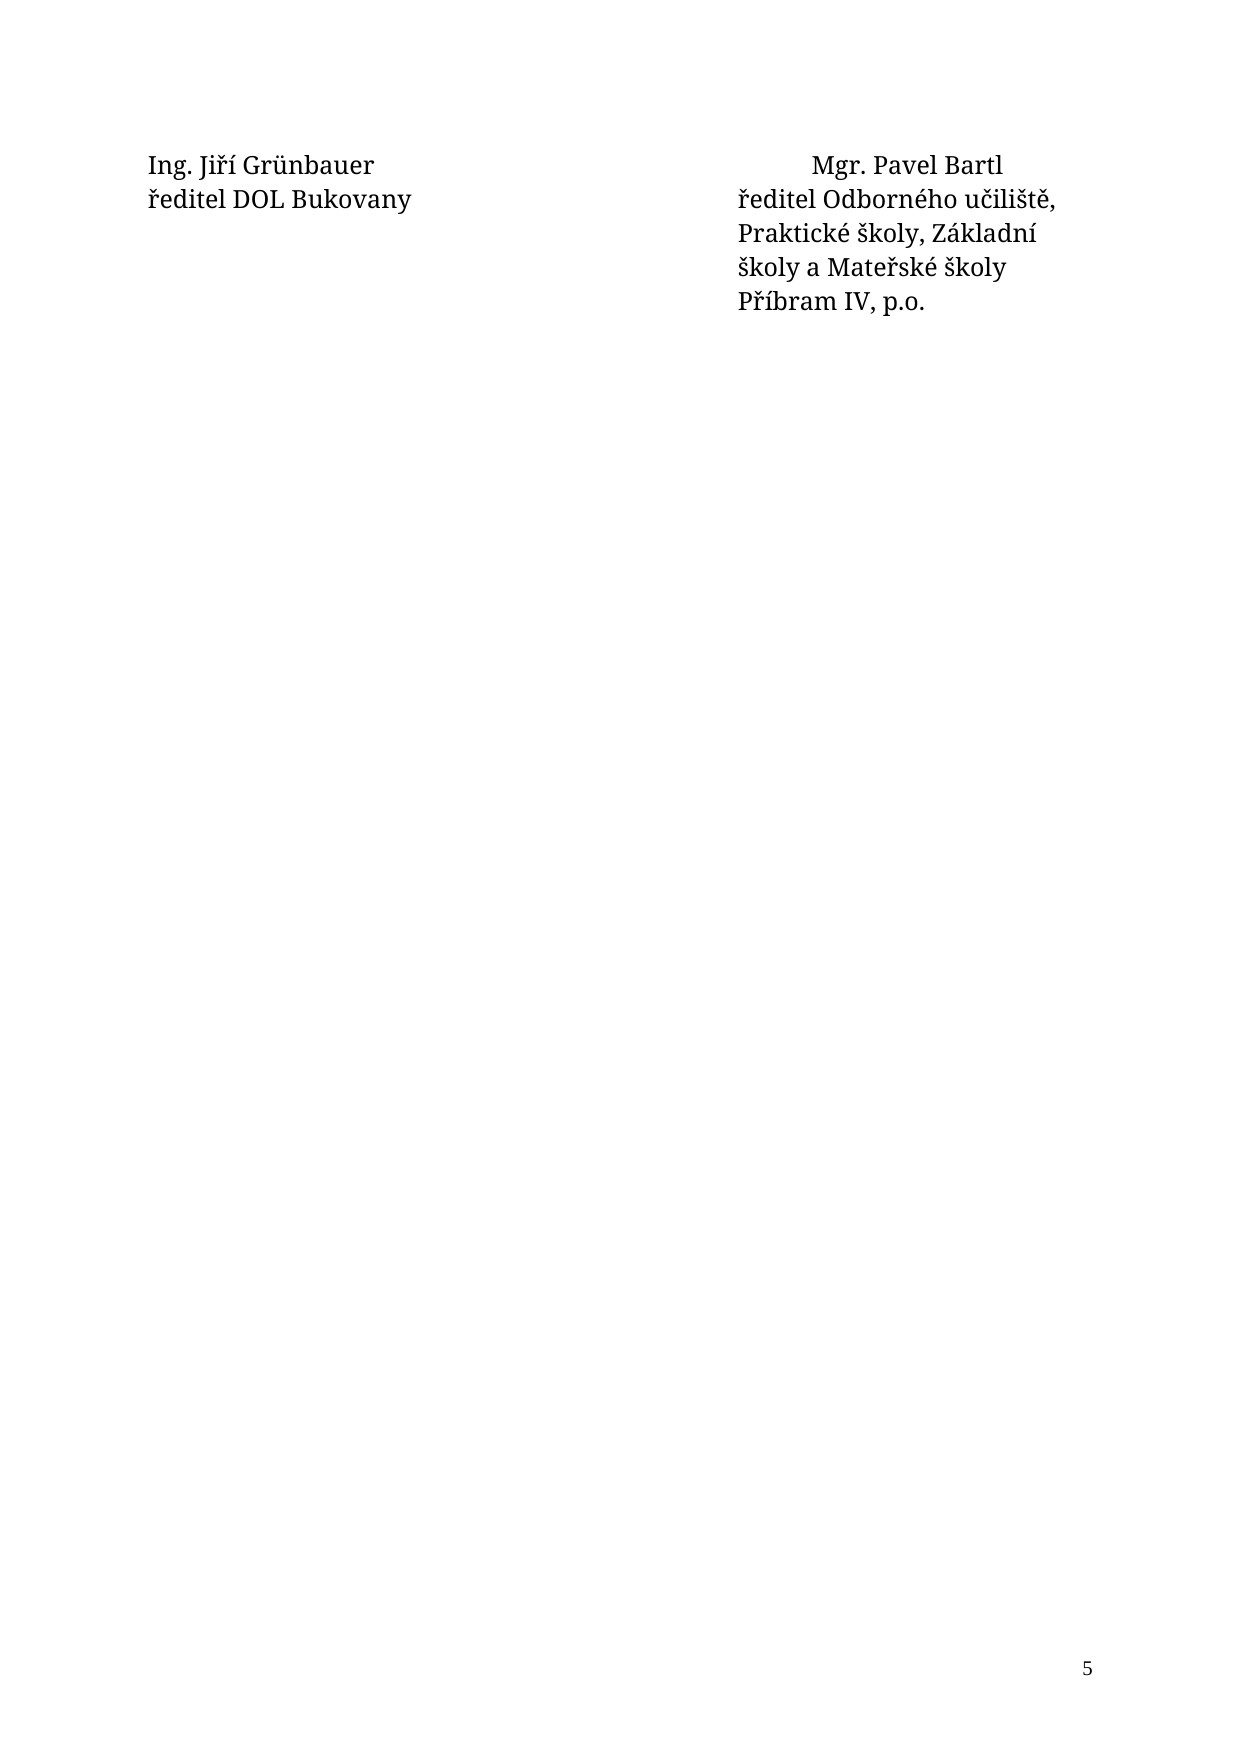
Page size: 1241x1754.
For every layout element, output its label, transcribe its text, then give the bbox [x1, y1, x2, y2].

text ředitel DOL Bukovany ředitel Odborného učiliště, Praktické školy, Základní školy a Mateřské školy Příbram IV, p.o. [148, 182, 1093, 318]
text Ing. Jiří Grünbauer Mgr. Pavel Bartl [148, 148, 1093, 182]
